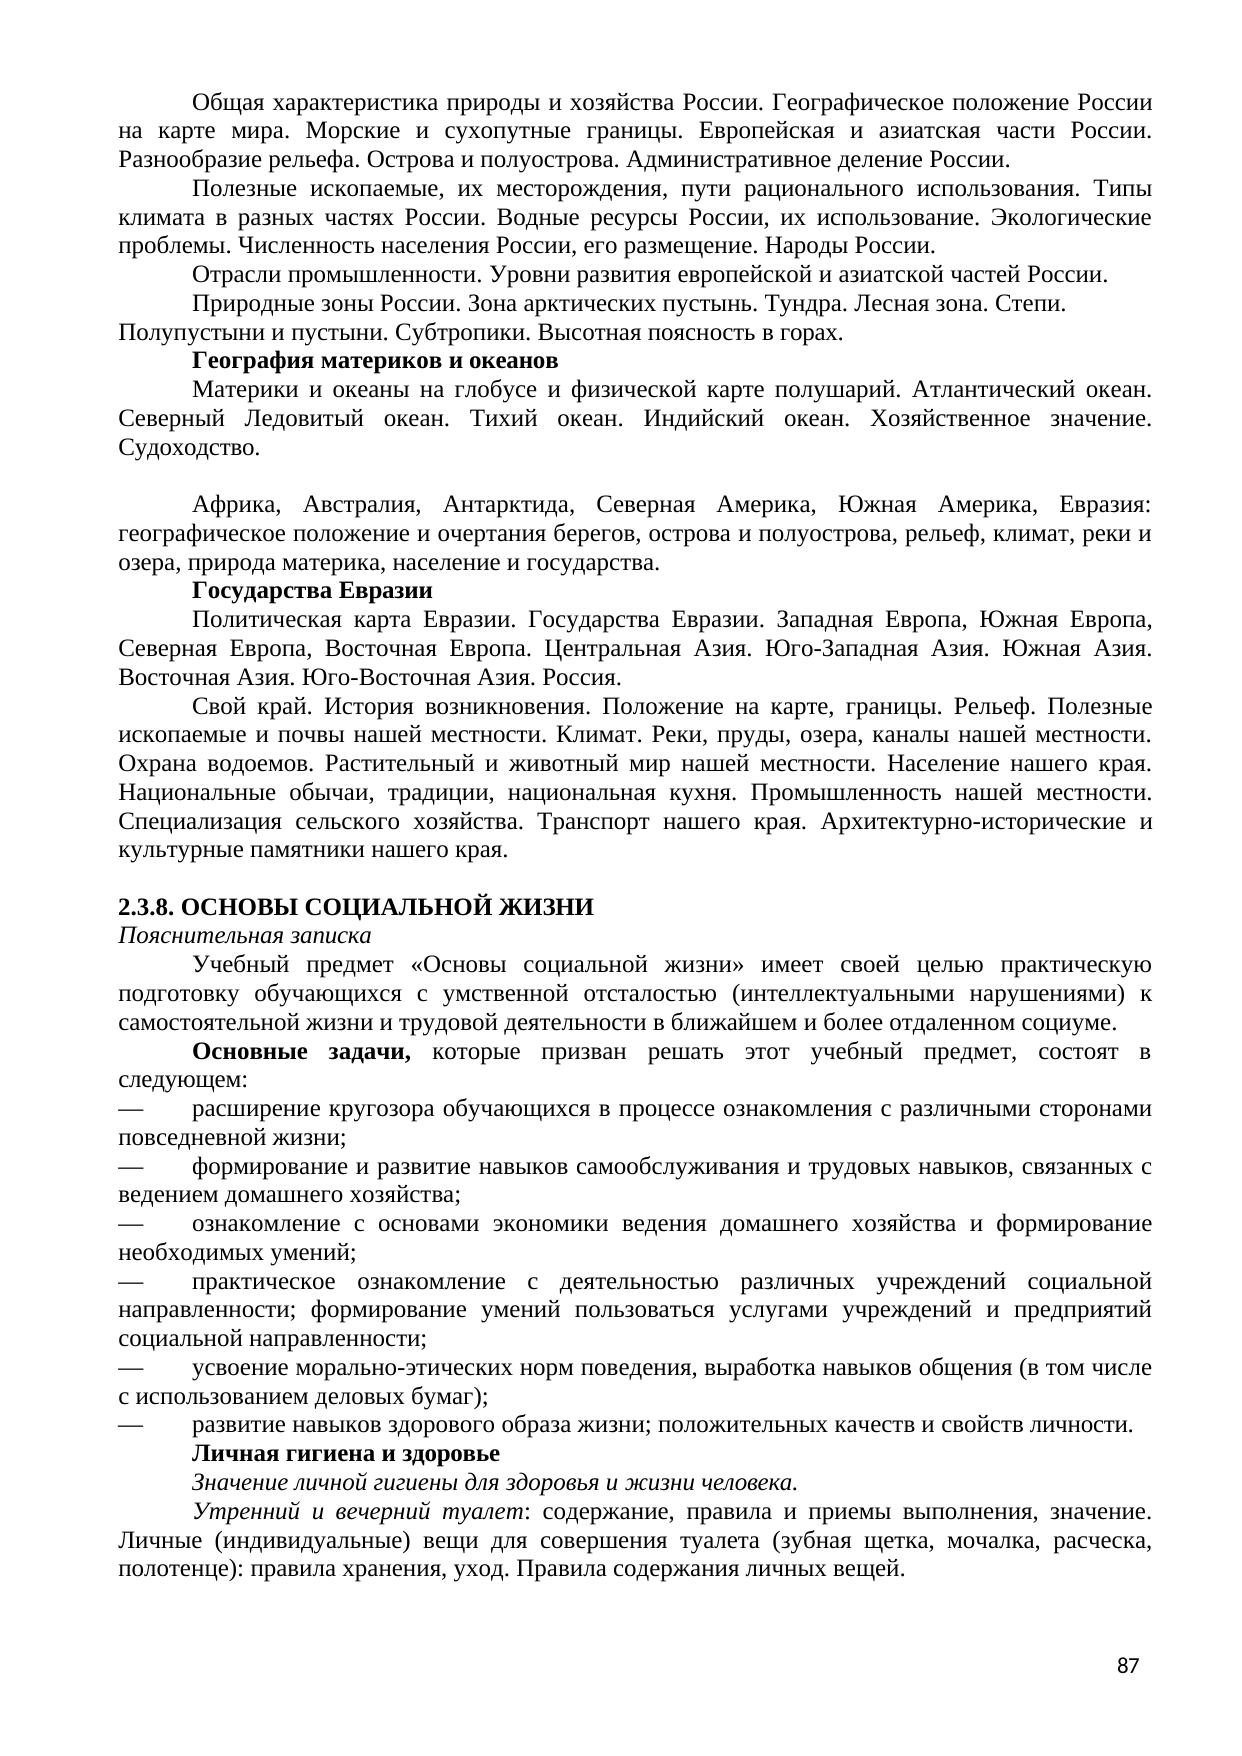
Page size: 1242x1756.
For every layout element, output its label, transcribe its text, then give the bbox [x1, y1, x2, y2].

list формирование и развитие навыков самообслуживания и трудовых навыков, связанных с ведением домашнего хозяйства; [118, 1151, 1153, 1208]
text Значение личной гигиены для здоровья и жизни человека. [192, 1467, 1239, 1496]
text Полезные ископаемые, их месторождения, пути рационального использования. Типы климата в разных частях России. Водные ресурсы России, их использование. Экологические проблемы. Численность населения России, его размещение. Народы России. [118, 173, 1153, 259]
list развитие навыков здорового образа жизни; положительных качеств и свойств личности. [118, 1409, 1239, 1438]
list ознакомление с основами экономики ведения домашнего хозяйства и формирование необходимых умений; [118, 1208, 1153, 1266]
list усвоение морально-этических норм поведения, выработка навыков общения (в том числе с использованием деловых бумаг); [118, 1352, 1152, 1409]
subtitle Государства Евразии [192, 576, 1239, 604]
text Основные задачи, которые призван решать этот учебный предмет, состоят в следующем: [118, 1036, 1152, 1093]
text Полупустыни и пустыни. Субтропики. Высотная поясность в горах. [118, 317, 1239, 345]
subtitle ОСНОВЫ СОЦИАЛЬНОЙ ЖИЗНИ [118, 892, 1239, 921]
list практическое ознакомление с деятельностью различных учреждений социальной направленности; формирование умений пользоваться услугами учреждений и предприятий социальной направленности; [118, 1266, 1153, 1352]
text Политическая карта Евразии. Государства Евразии. Западная Европа, Южная Европа, Северная Европа, Восточная Европа. Центральная Азия. Юго-Западная Азия. Южная Азия. Восточная Азия. Юго-Восточная Азия. Россия. [118, 604, 1153, 691]
text Африка, Австралия, Антарктида, Северная Америка, Южная Америка, Евразия: географическое положение и очертания берегов, острова и полуострова, рельеф, климат, реки и озера, природа материка, население и государства. [118, 489, 1152, 576]
list расширение кругозора обучающихся в процессе ознакомления с различными сторонами повседневной жизни; [118, 1093, 1153, 1151]
text Учебный предмет «Основы социальной жизни» имеет своей целью практическую подготовку обучающихся с умственной отсталостью (интеллектуальными нарушениями) к самостоятельной жизни и трудовой деятельности в ближайшем и более отдаленном социуме. [118, 949, 1153, 1036]
text Общая характеристика природы и хозяйства России. Географическое положение России на карте мира. Морские и сухопутные границы. Европейская и азиатская части России. Разнообразие рельефа. Острова и полуострова. Административное деление России. [118, 87, 1153, 173]
text Материки и океаны на глобусе и физической карте полушарий. Атлантический океан. Северный Ледовитый океан. Тихий океан. Индийский океан. Хозяйственное значение. Судоходство. [118, 374, 1153, 461]
subtitle Личная гигиена и здоровье [192, 1439, 1239, 1467]
text Отрасли промышленности. Уровни развития европейской и азиатской частей России. Природные зоны России. Зона арктических пустынь. Тундра. Лесная зона. Степи. [192, 259, 1109, 317]
text Свой край. История возникновения. Положение на карте, границы. Рельеф. Полезные ископаемые и почвы нашей местности. Климат. Реки, пруды, озера, каналы нашей местности. Охрана водоемов. Растительный и животный мир нашей местности. Население нашего края. Национальные обычаи, традиции, национальная кухня. Промышленность нашей местности. Специализация сельского хозяйства. Транспорт нашего края. Архитектурно-исторические и культурные памятники нашего края. [118, 691, 1153, 863]
text Пояснительная записка [118, 921, 1239, 949]
subtitle География материков и океанов [192, 346, 1239, 374]
text Утренний и вечерний туалет: содержание, правила и приемы выполнения, значение. Личные (индивидуальные) вещи для совершения туалета (зубная щетка, мочалка, расческа, полотенце): правила хранения, уход. Правила содержания личных вещей. [118, 1496, 1153, 1582]
